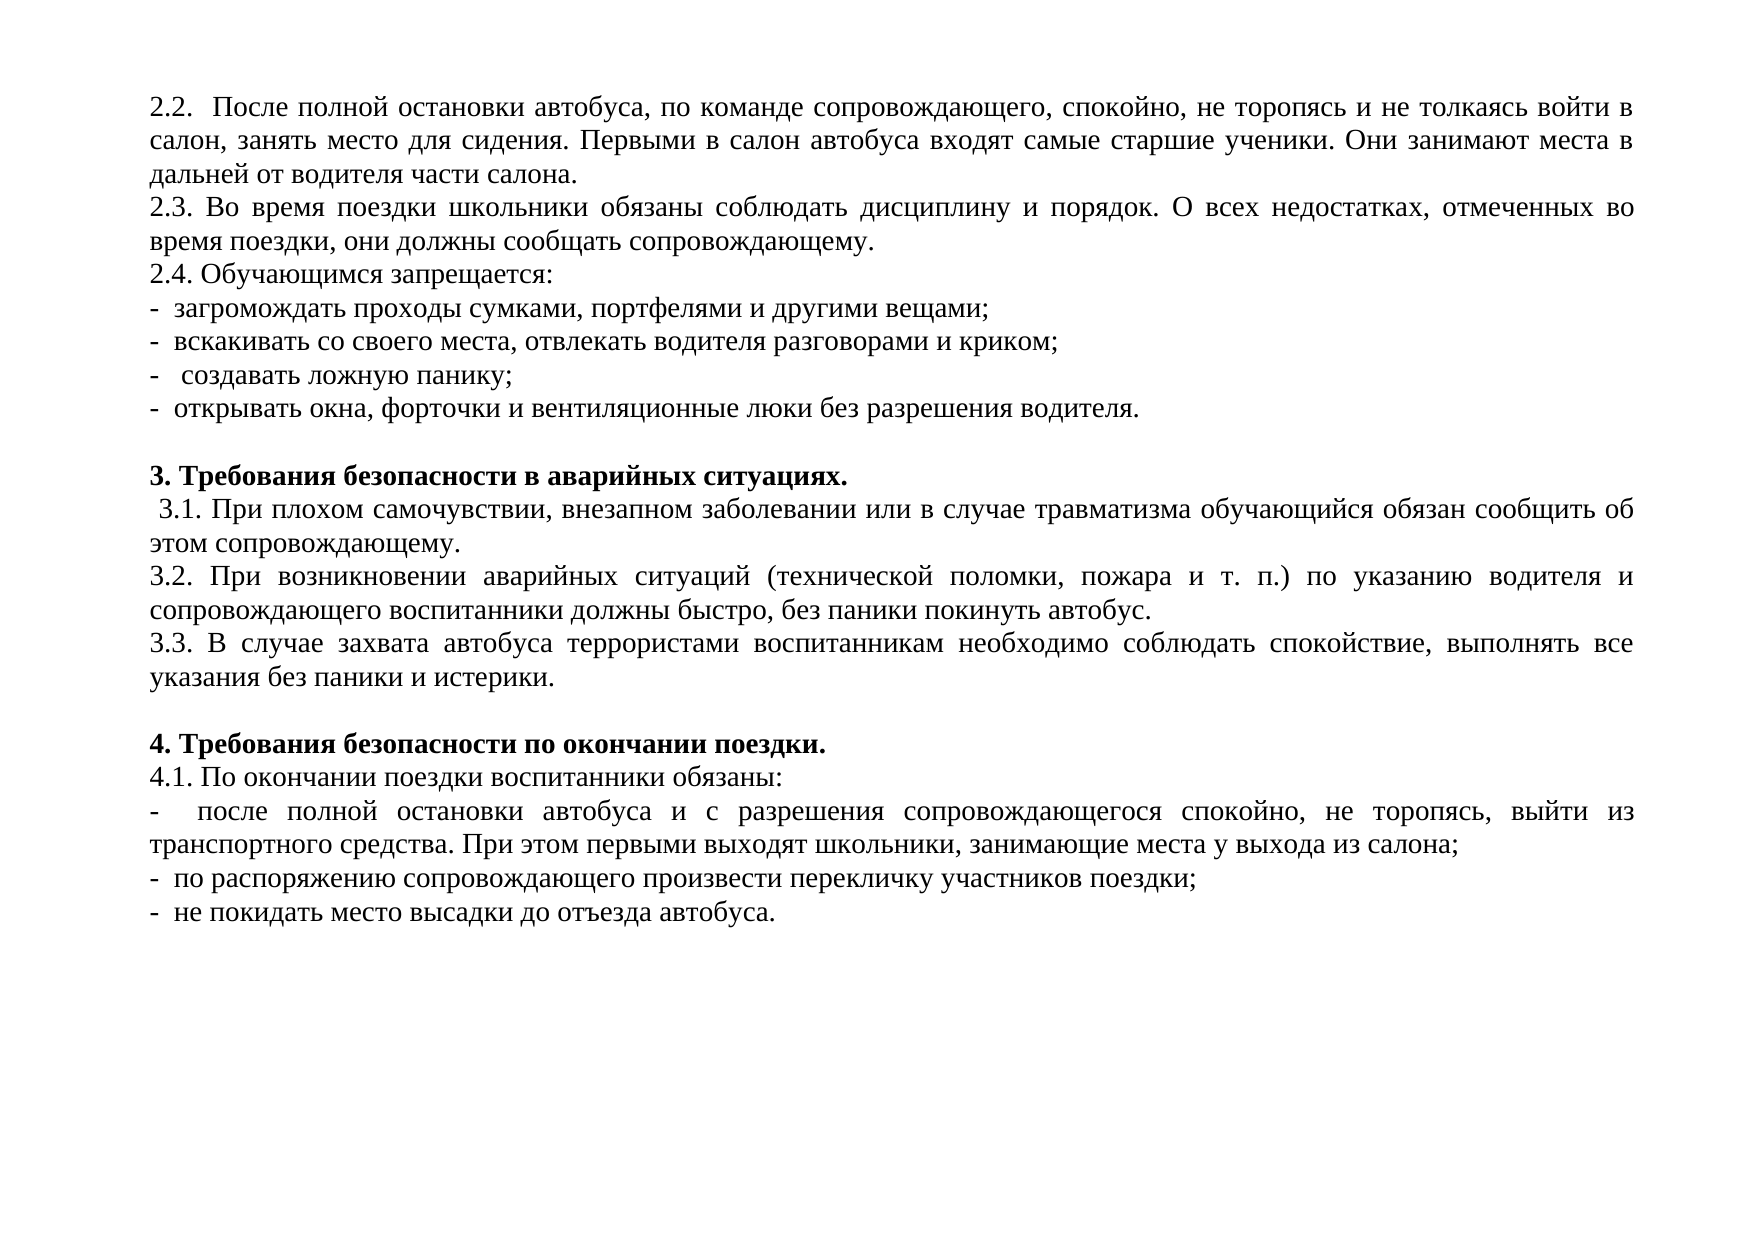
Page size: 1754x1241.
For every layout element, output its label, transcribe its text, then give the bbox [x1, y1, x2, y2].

text - вскакивать со своего места, отвлекать водителя разговорами и криком; [149, 323, 1636, 357]
text - открывать окна, форточки и вентиляционные люки без разрешения водителя. [149, 391, 1636, 424]
text 3.1. При плохом самочувствии, внезапном заболевании или в случае травматизма обучающийся обязан сообщить об этом сопровождающему. [149, 491, 1636, 558]
text 2.2. После полной остановки автобуса, по команде сопровождающего, спокойно, не торопясь и не толкаясь войти в салон, занять место для сидения. Первыми в салон автобуса входят самые старшие ученики. Они занимают места в дальней от водителя части салона. [149, 89, 1636, 189]
text - создавать ложную панику; [149, 357, 1636, 391]
text 3.2. При возникновении аварийных ситуаций (технической поломки, пожара и т. п.) по указанию водителя и сопровождающего воспитанники должны быстро, без паники покинуть автобус. [149, 558, 1636, 625]
text - после полной остановки автобуса и с разрешения сопровождающегося спокойно, не торопясь, выйти из транспортного средства. При этом первыми выходят школьники, занимающие места у выхода из салона; [149, 793, 1636, 860]
text 3.3. В случае захвата автобуса террористами воспитанникам необходимо соблюдать спокойствие, выполнять все указания без паники и истерики. [149, 625, 1636, 692]
text 4. Требования безопасности по окончании поездки. [149, 726, 1636, 759]
text 4.1. По окончании поездки воспитанники обязаны: [149, 759, 1636, 793]
text - загромождать проходы сумками, портфелями и другими вещами; [149, 290, 1636, 323]
text 2.3. Во время поездки школьники обязаны соблюдать дисциплину и порядок. О всех недостатках, отмеченных во время поездки, они должны сообщать сопровождающему. [149, 189, 1636, 256]
text - по распоряжению сопровождающего произвести перекличку участников поездки; [149, 860, 1636, 894]
text - не покидать место высадки до отъезда автобуса. [149, 894, 1636, 927]
text 2.4. Обучающимся запрещается: [149, 256, 1636, 290]
text 3. Требования безопасности в аварийных ситуациях. [149, 458, 1636, 491]
